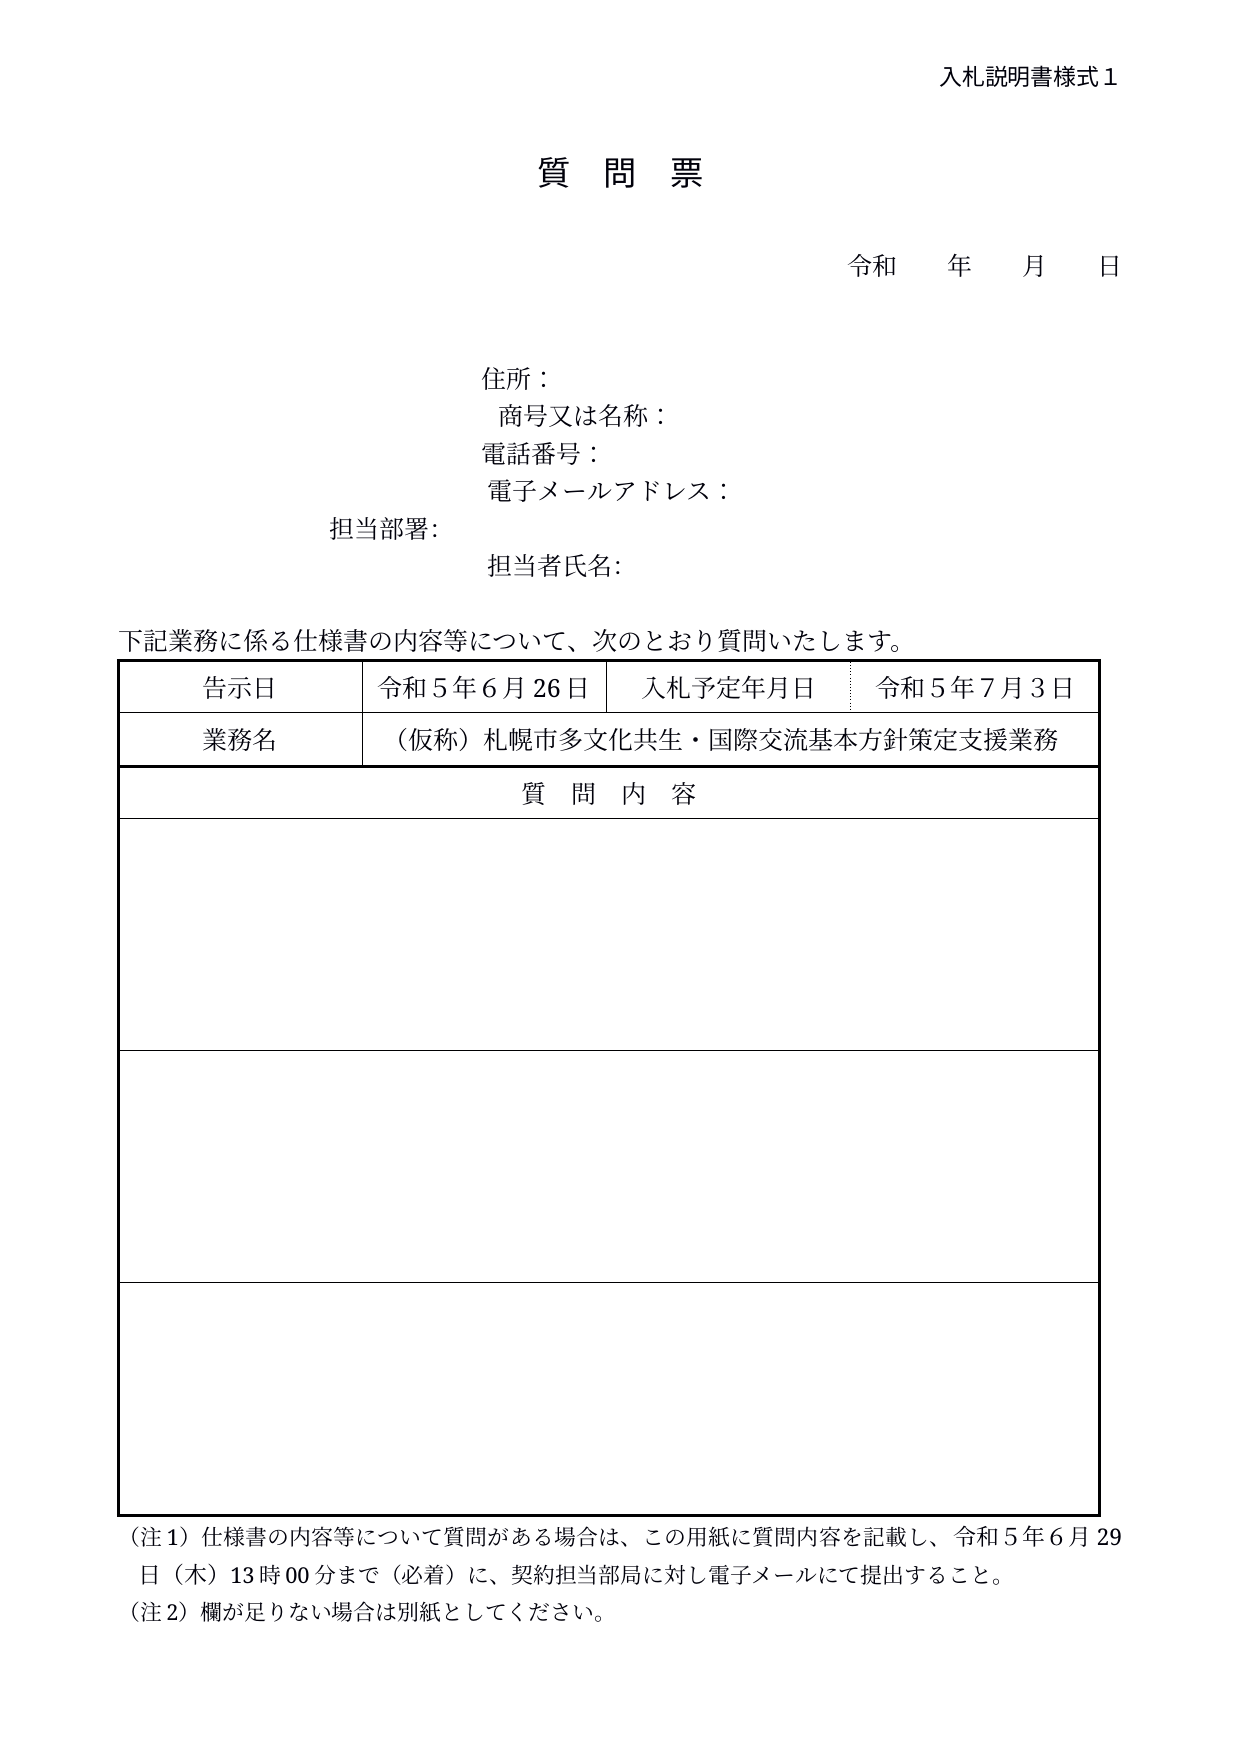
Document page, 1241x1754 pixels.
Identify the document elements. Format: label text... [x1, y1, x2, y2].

text 商号又は名称： [118, 396, 1122, 434]
table_cell [120, 819, 1098, 1050]
table_cell [120, 1051, 1098, 1282]
table_header 告示日 [120, 662, 362, 712]
text 令和 年 月 日 [207, 246, 1122, 284]
table_header 入札予定年月日 [607, 662, 851, 712]
text 担当部署： [118, 509, 1122, 546]
text 電子メールアドレス： [118, 471, 1122, 509]
table_header 令和５年７月３日 [851, 662, 1098, 712]
text （注2）欄が足りない場合は別紙としてください。 [118, 1592, 1122, 1629]
table_header 令和５年６月26日 [363, 662, 606, 712]
table_cell 質 問 内 容 [120, 768, 1098, 818]
text 質 問 票 [118, 134, 1122, 209]
table_cell 業務名 [120, 713, 362, 765]
text 住所： [118, 359, 1122, 396]
text 電話番号： [118, 434, 1122, 471]
table_cell [120, 1283, 1098, 1514]
table_cell （仮称）札幌市多文化共生・国際交流基本方針策定支援業務 [363, 713, 1098, 765]
text 担当者氏名： [118, 546, 1122, 584]
text 下記業務に係る仕様書の内容等について、次のとおり質問いたします。 [118, 621, 1122, 659]
text （注1）仕様書の内容等について質問がある場合は、この用紙に質問内容を記載し、令和５年６月29日（木）13時00分まで（必着）に、契約担当部局に対し電子メールにて提出すること。 [118, 1517, 1122, 1592]
